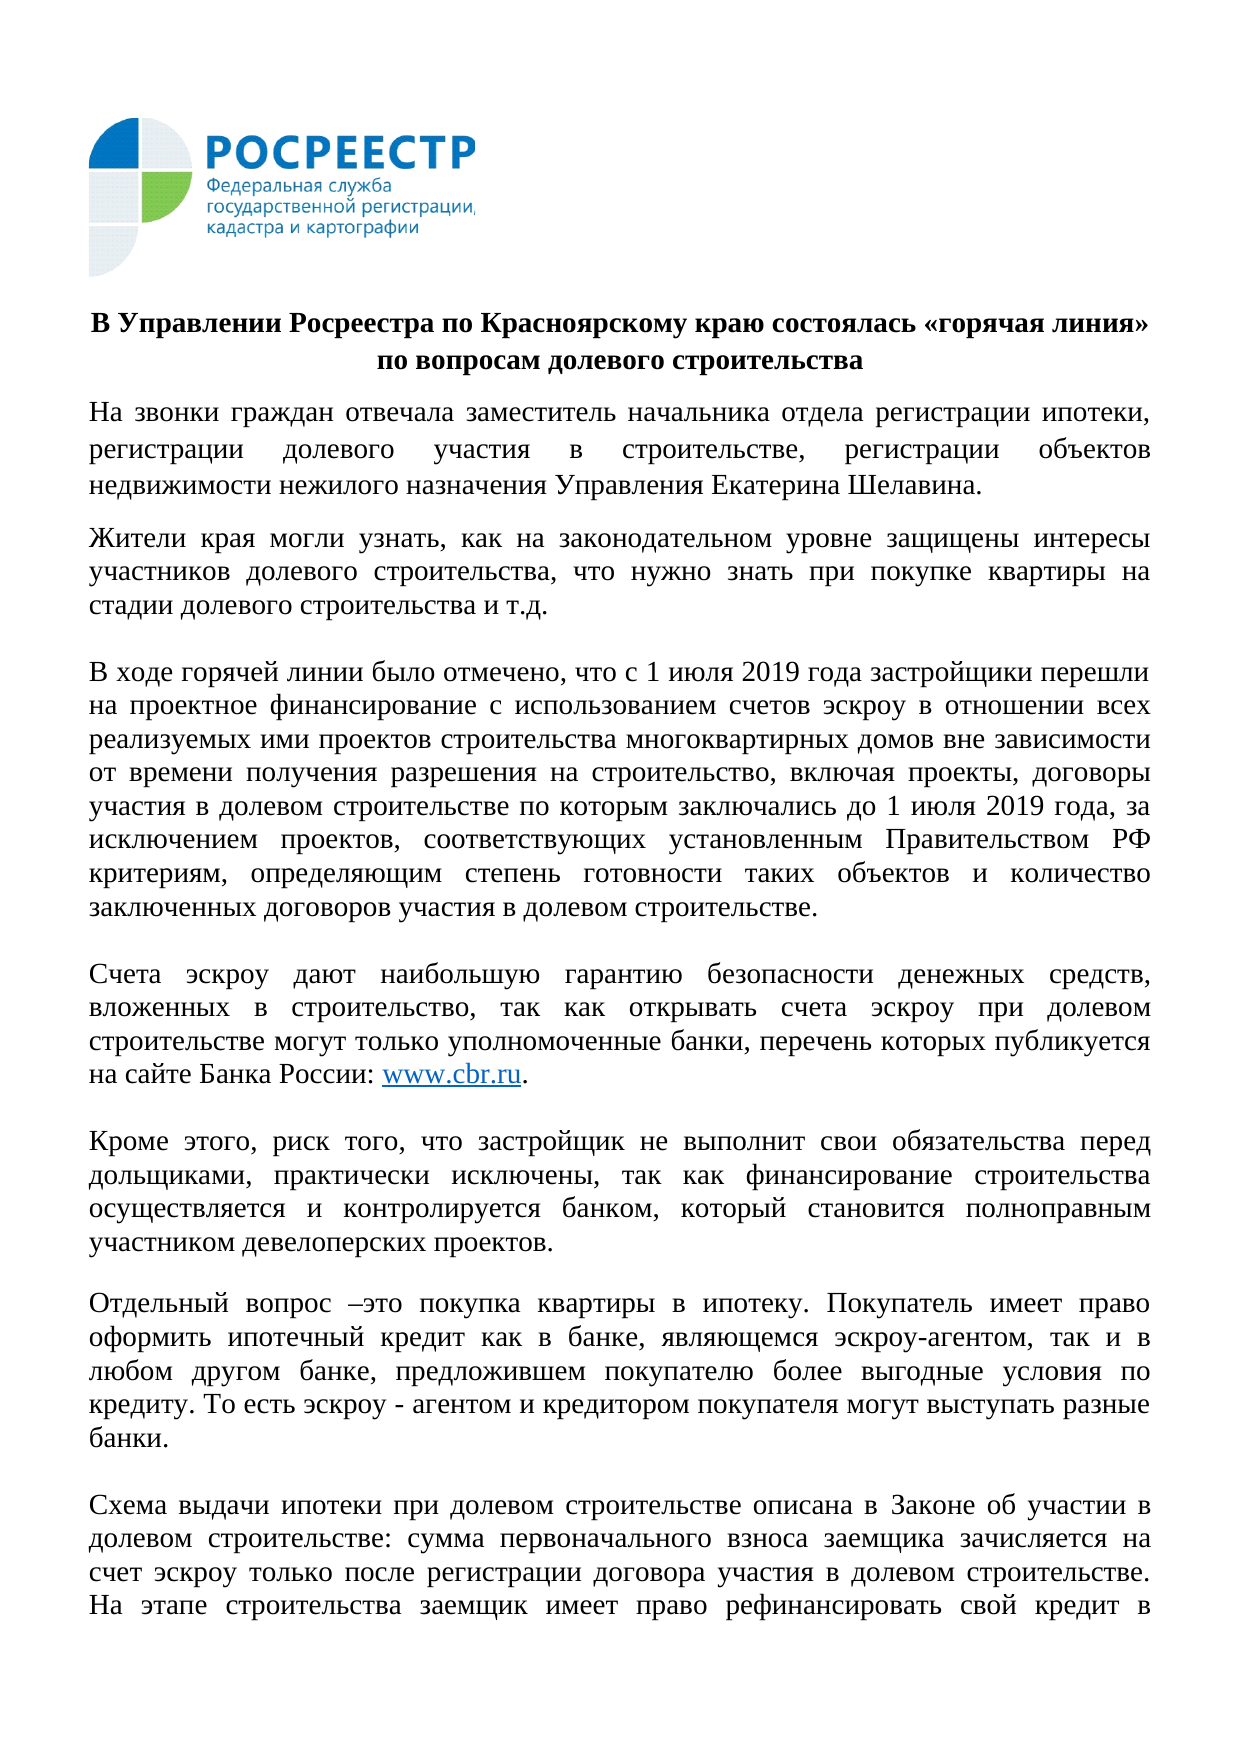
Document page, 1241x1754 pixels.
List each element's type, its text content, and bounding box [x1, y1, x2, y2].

text Отдельный вопрос –это покупка квартиры в ипотеку. Покупатель имеет право оформить ипотечный кредит как в банке, являющемся эскроу-агентом, так и в любом другом банке, предложившем покупателю более выгодные условия по кредиту. То есть эскроу - агентом и кредитором покупателя могут выступать разные банки. [89, 1286, 1152, 1453]
text Жители края могли узнать, как на законодательном уровне защищены интересы участников долевого строительства, что нужно знать при покупке квартиры на стадии долевого строительства и т.д. [89, 520, 1152, 620]
text В Управлении Росреестра по Красноярскому краю состоялась «горячая линия» по вопросам долевого строительства [89, 306, 1152, 375]
text Кроме этого, риск того, что застройщик не выполнит свои обязательства перед дольщиками, практически исключены, так как финансирование строительства осуществляется и контролируется банком, который становится полноправным участником девелоперских проектов. [89, 1123, 1152, 1258]
text В ходе горячей линии было отмечено, что с 1 июля 2019 года застройщики перешли на проектное финансирование с использованием счетов эскроу в отношении всех реализуемых ими проектов строительства многоквартирных домов вне зависимости от времени получения разрешения на строительство, включая проекты, договоры участия в долевом строительстве по которым заключались до 1 июля 2019 года, за исключением проектов, соответствующих установленным Правительством РФ критериям, определяющим степень готовности таких объектов и количество заключенных договоров участия в долевом строительстве. [89, 654, 1152, 922]
picture [88, 118, 476, 277]
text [89, 1487, 1152, 1621]
text Счета эскроу дают наибольшую гарантию безопасности денежных средств, вложенных в строительство, так как открывать счета эскроу при долевом строительстве могут только уполномоченные банки, перечень которых публикуется на сайте Банка России: www.cbr.ru. [89, 956, 1152, 1090]
text На звонки граждан отвечала заместитель начальника отдела регистрации ипотеки, регистрации долевого участия в строительстве, регистрации объектов недвижимости нежилого назначения Управления Екатерина Шелавина. [89, 394, 1152, 500]
